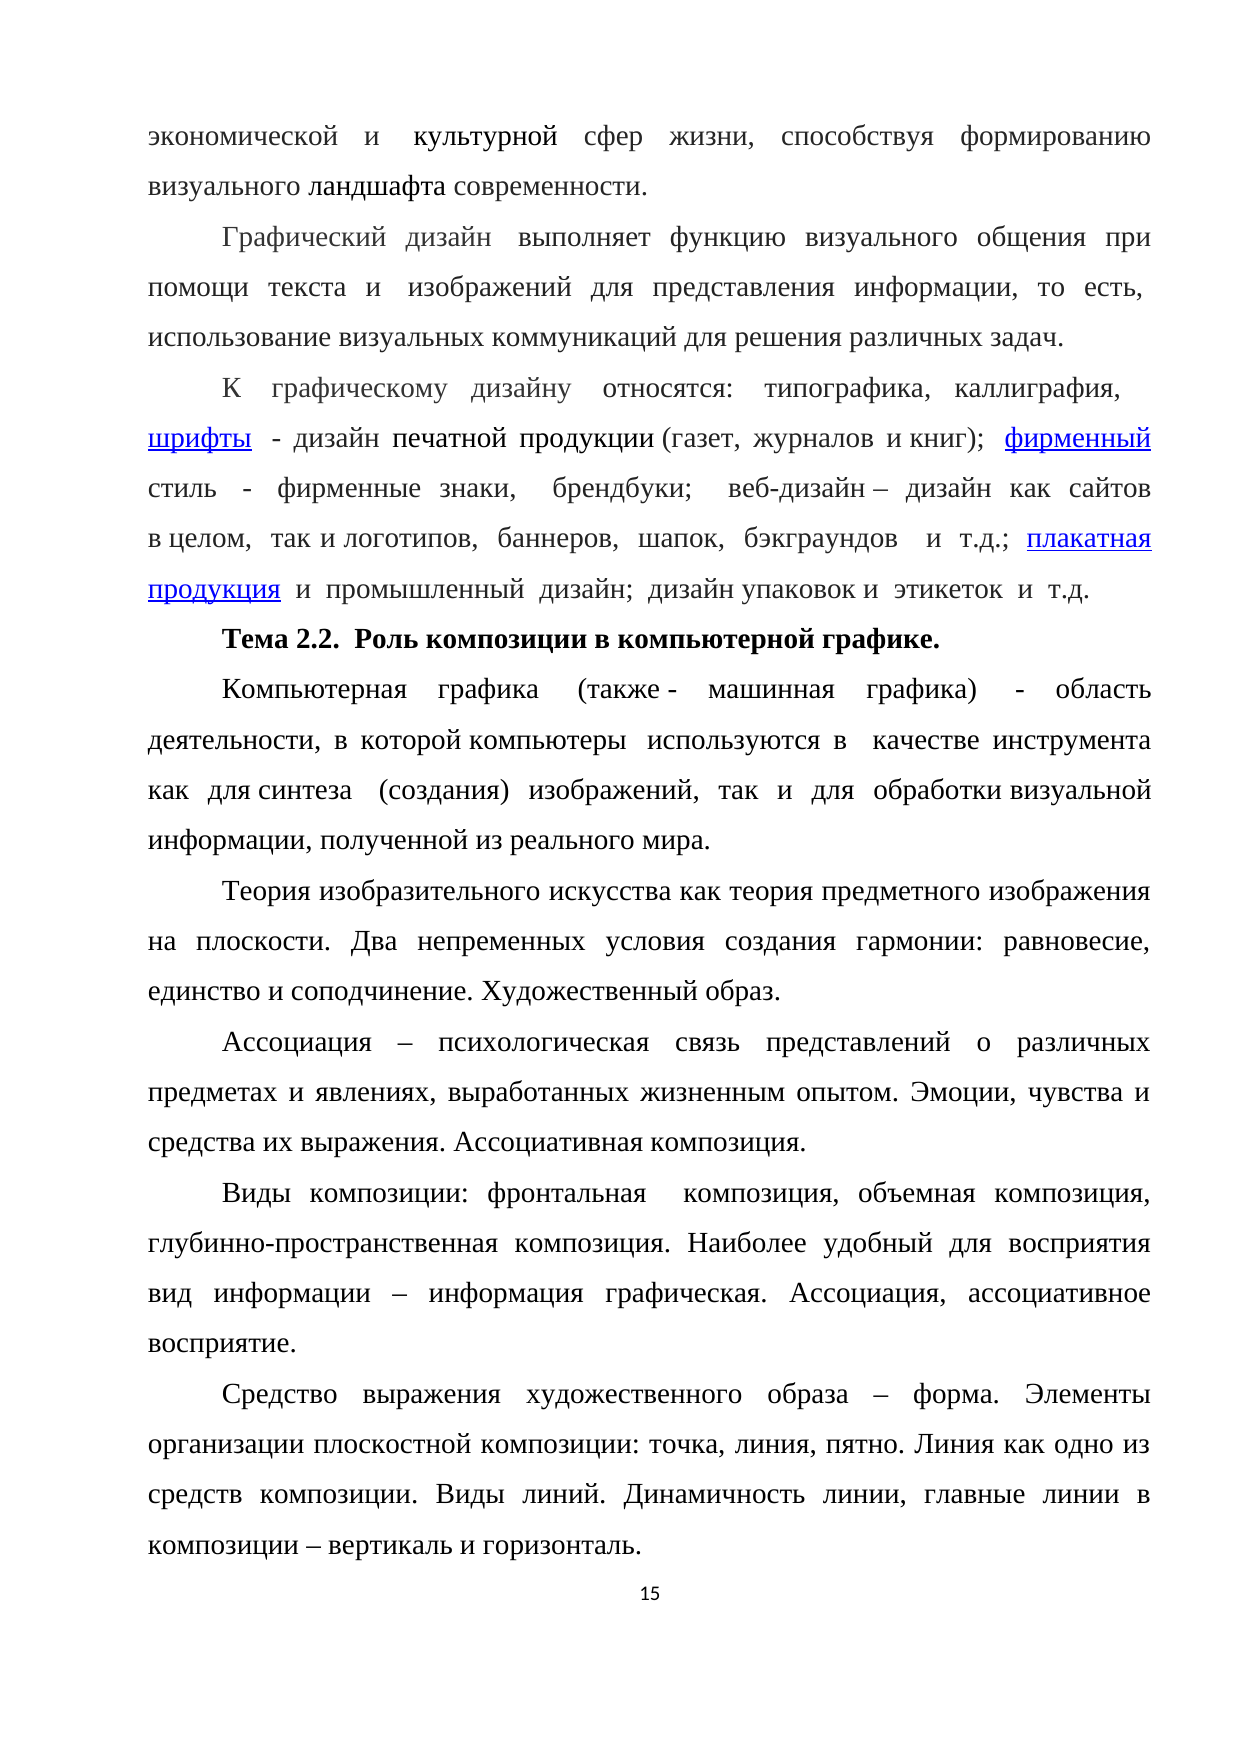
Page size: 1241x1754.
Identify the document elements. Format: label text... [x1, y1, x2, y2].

text Виды композиции: фронтальная композиция, объемная композиция, глубинно-пространственная композиция. Наиболее удобный для восприятия вид информации – информация графическая. Ассоциация, ассоциативное восприятие. [148, 1175, 1152, 1359]
text Графический дизайн выполняет функцию визуального общения при помощи текста и изображений для представления информации, то есть, использование визуальных коммуникаций для решения различных задач. [148, 219, 1152, 353]
text Компьютерная графика (также - машинная графика) - область деятельности, в которой компьютеры используются в качестве инструмента как для синтеза (создания) изображений, так и для обработки визуальной информации, полученной из реального мира. [148, 672, 1152, 722]
text Тема 2.2. Роль композиции в компьютерной графике. [148, 621, 1152, 655]
text К графическому дизайну относятся: типографика, каллиграфия, шрифты - дизайн печатной продукции (газет, журналов и книг); фирменный стиль - фирменные знаки, брендбуки; веб-дизайн – дизайн как сайтов в целом, так и логотипов, баннеров, шапок, бэкграундов и т.д.; плакатная продукция и промышленный дизайн; дизайн упаковок и этикеток и т.д. [148, 551, 1152, 604]
text Ассоциация – психологическая связь представлений о различных предметах и явлениях, выработанных жизненным опытом. Эмоции, чувства и средства их выражения. Ассоциативная композиция. [148, 1024, 1152, 1158]
text Компьютерная графика (также - машинная графика) - область деятельности, в которой компьютеры используются в качестве инструмента как для синтеза (создания) изображений, так и для обработки визуальной информации, полученной из реального мира. [148, 755, 1152, 856]
text Теория изобразительного искусства как теория предметного изображения на плоскости. Два непременных условия создания гармонии: равновесие, единство и соподчинение. Художественный образ. [148, 873, 1152, 1007]
text Средство выражения художественного образа – форма. Элементы организации плоскостной композиции: точка, линия, пятно. Линия как одно из средств композиции. Виды линий. Динамичность линии, главные линии в композиции – вертикаль и горизонталь. [148, 1376, 1152, 1560]
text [148, 118, 1152, 202]
text К графическому дизайну относятся: типографика, каллиграфия, шрифты - дизайн печатной продукции (газет, журналов и книг); фирменный стиль - фирменные знаки, брендбуки; веб-дизайн – дизайн как сайтов в целом, так и логотипов, баннеров, шапок, бэкграундов и т.д.; плакатная продукция и промышленный дизайн; дизайн упаковок и этикеток и т.д. [148, 370, 1152, 550]
